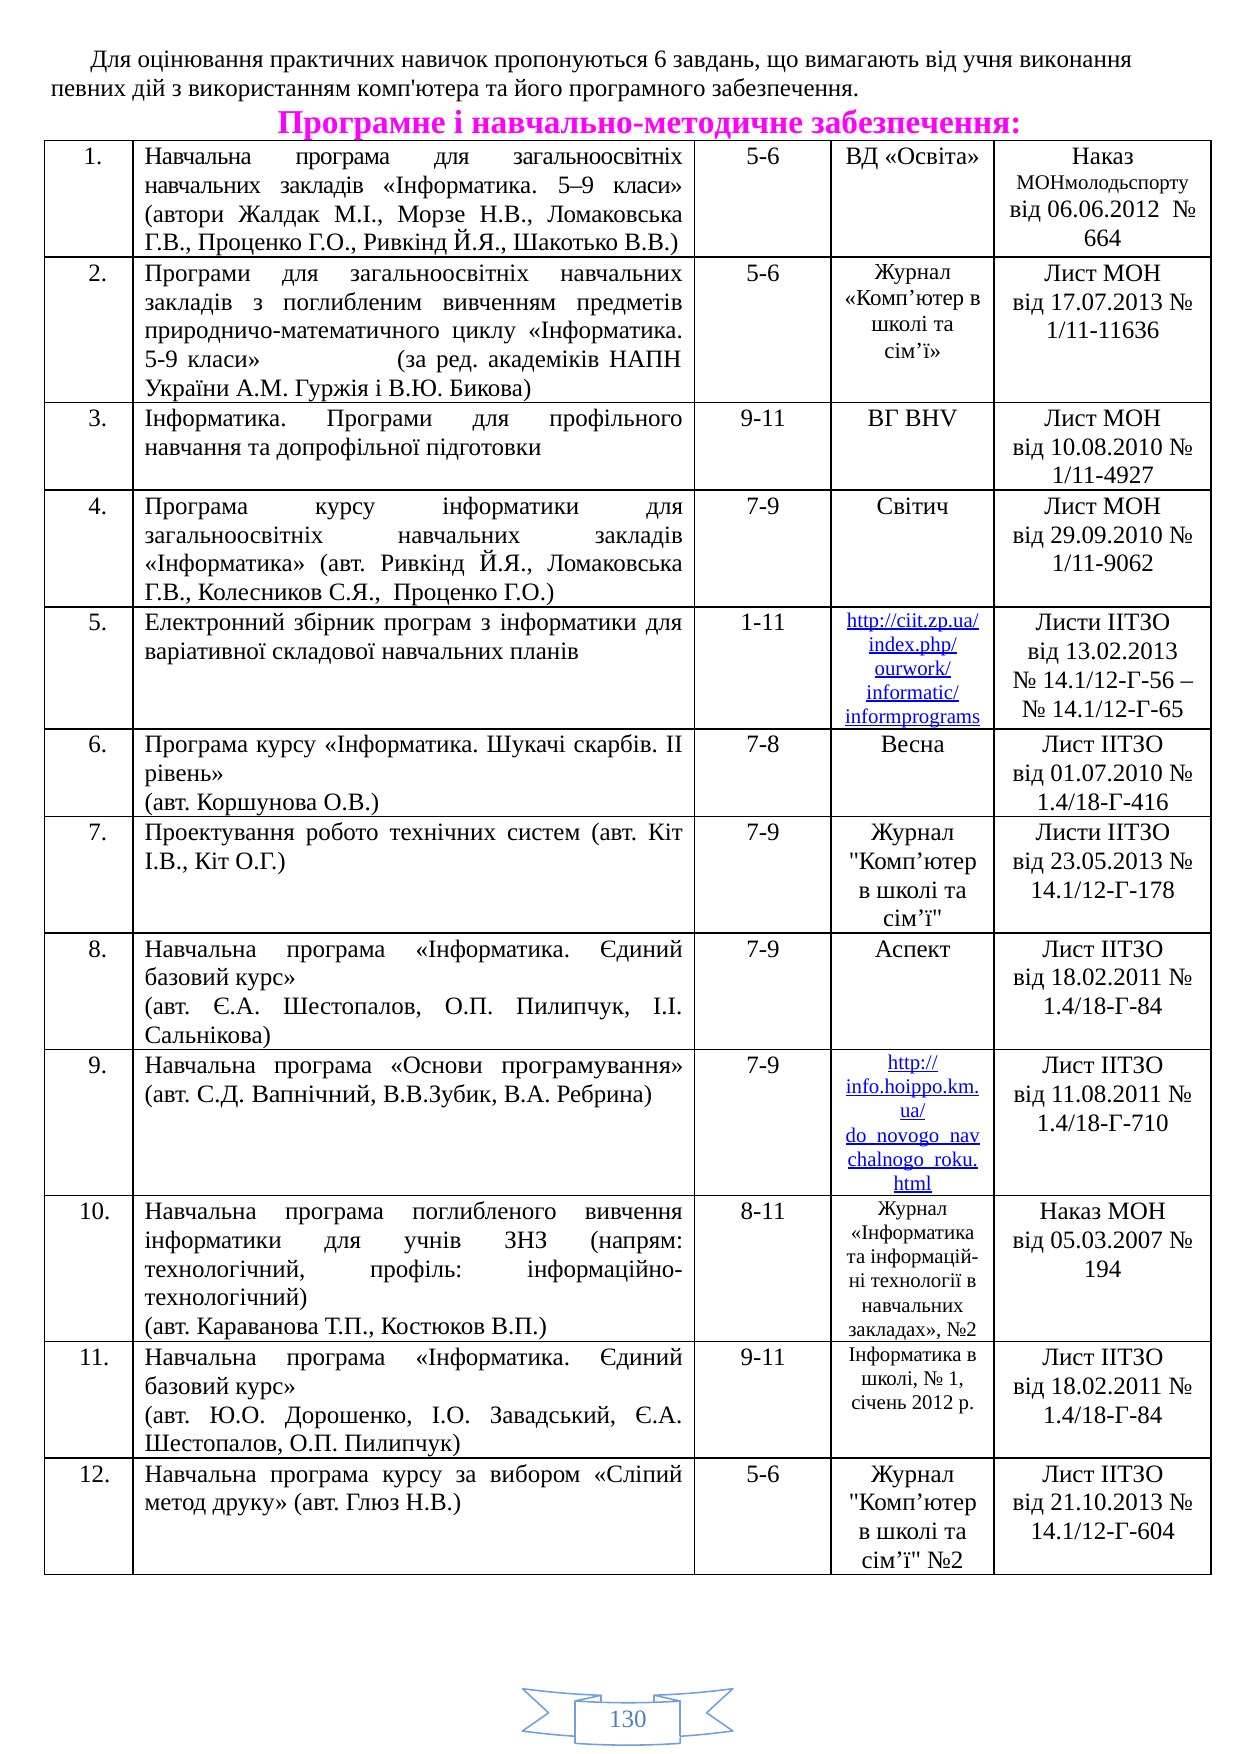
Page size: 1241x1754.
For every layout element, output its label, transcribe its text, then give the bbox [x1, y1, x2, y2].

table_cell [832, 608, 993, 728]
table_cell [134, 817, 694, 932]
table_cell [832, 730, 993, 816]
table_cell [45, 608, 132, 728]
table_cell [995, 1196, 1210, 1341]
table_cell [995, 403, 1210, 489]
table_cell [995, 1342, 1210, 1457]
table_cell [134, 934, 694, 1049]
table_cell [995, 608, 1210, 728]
text Для оцінювання практичних навичок пропонуються 6 завдань, що вимагають від учня виконання певних дій з використанням комп'ютера та його програмного забезпечення. [51, 44, 1209, 102]
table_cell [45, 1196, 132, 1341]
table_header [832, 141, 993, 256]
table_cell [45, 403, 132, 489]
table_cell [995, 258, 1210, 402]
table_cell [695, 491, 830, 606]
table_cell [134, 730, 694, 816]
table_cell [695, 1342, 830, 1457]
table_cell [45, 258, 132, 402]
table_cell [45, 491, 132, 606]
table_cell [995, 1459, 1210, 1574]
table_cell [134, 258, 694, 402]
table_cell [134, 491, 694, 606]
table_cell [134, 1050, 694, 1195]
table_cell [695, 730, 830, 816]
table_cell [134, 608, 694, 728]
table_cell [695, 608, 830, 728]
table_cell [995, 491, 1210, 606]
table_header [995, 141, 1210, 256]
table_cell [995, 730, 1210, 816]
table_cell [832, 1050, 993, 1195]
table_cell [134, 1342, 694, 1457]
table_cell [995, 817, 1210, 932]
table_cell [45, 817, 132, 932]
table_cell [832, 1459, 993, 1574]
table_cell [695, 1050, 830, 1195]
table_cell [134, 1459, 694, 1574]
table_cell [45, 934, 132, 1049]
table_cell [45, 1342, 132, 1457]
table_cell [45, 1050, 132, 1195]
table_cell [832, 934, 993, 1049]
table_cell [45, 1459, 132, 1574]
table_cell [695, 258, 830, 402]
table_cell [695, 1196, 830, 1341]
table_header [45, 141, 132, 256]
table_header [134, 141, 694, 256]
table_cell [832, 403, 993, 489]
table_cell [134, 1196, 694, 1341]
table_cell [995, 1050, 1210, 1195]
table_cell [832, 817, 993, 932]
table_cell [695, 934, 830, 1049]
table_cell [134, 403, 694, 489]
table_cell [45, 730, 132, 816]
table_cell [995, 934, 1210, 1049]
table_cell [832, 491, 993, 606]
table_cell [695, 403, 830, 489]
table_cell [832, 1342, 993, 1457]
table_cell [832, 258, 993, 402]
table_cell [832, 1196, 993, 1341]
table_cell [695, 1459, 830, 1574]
text Програмне і навчально-методичне забезпечення: [51, 102, 1209, 140]
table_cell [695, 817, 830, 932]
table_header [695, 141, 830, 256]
